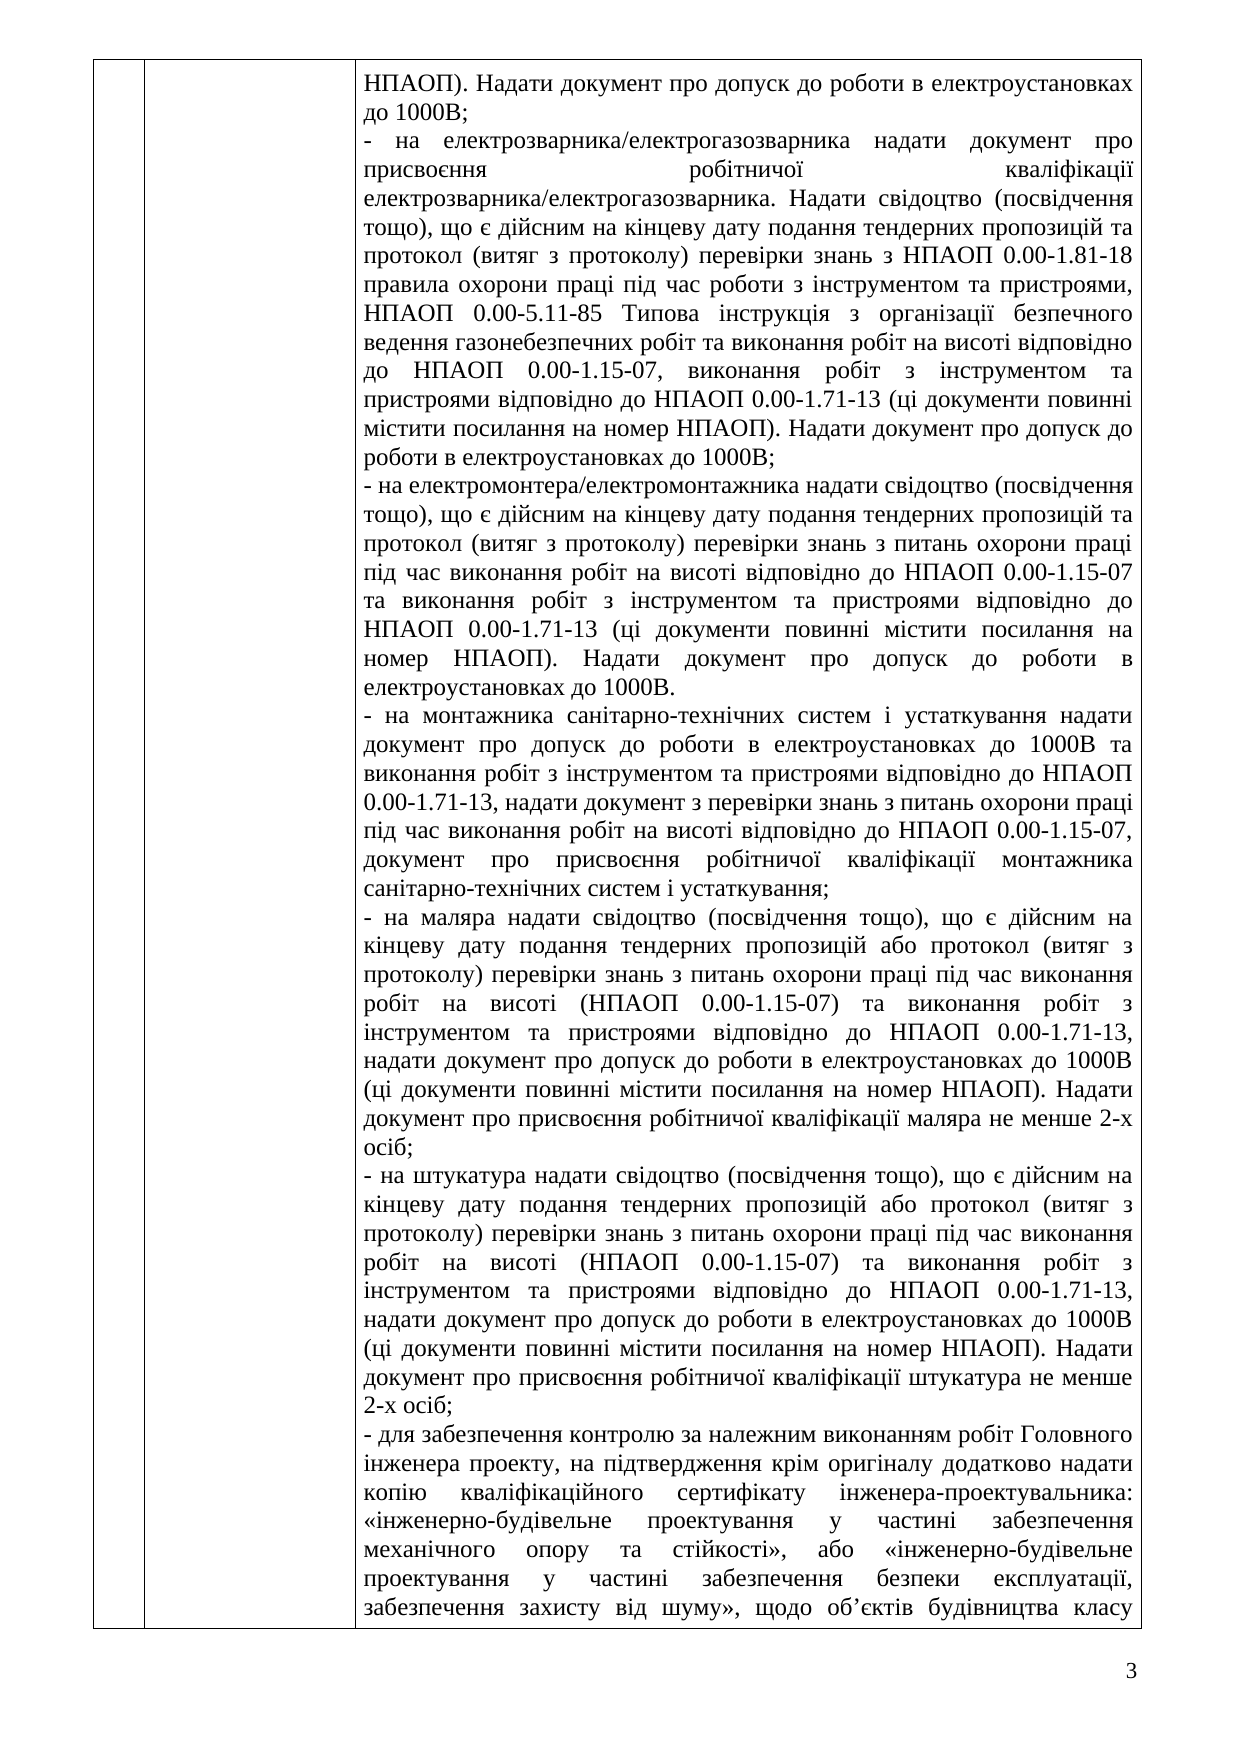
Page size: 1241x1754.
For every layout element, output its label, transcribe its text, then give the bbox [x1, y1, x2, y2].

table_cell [356, 60, 1141, 1628]
table_cell 2 [94, 60, 144, 1628]
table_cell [145, 60, 355, 1628]
